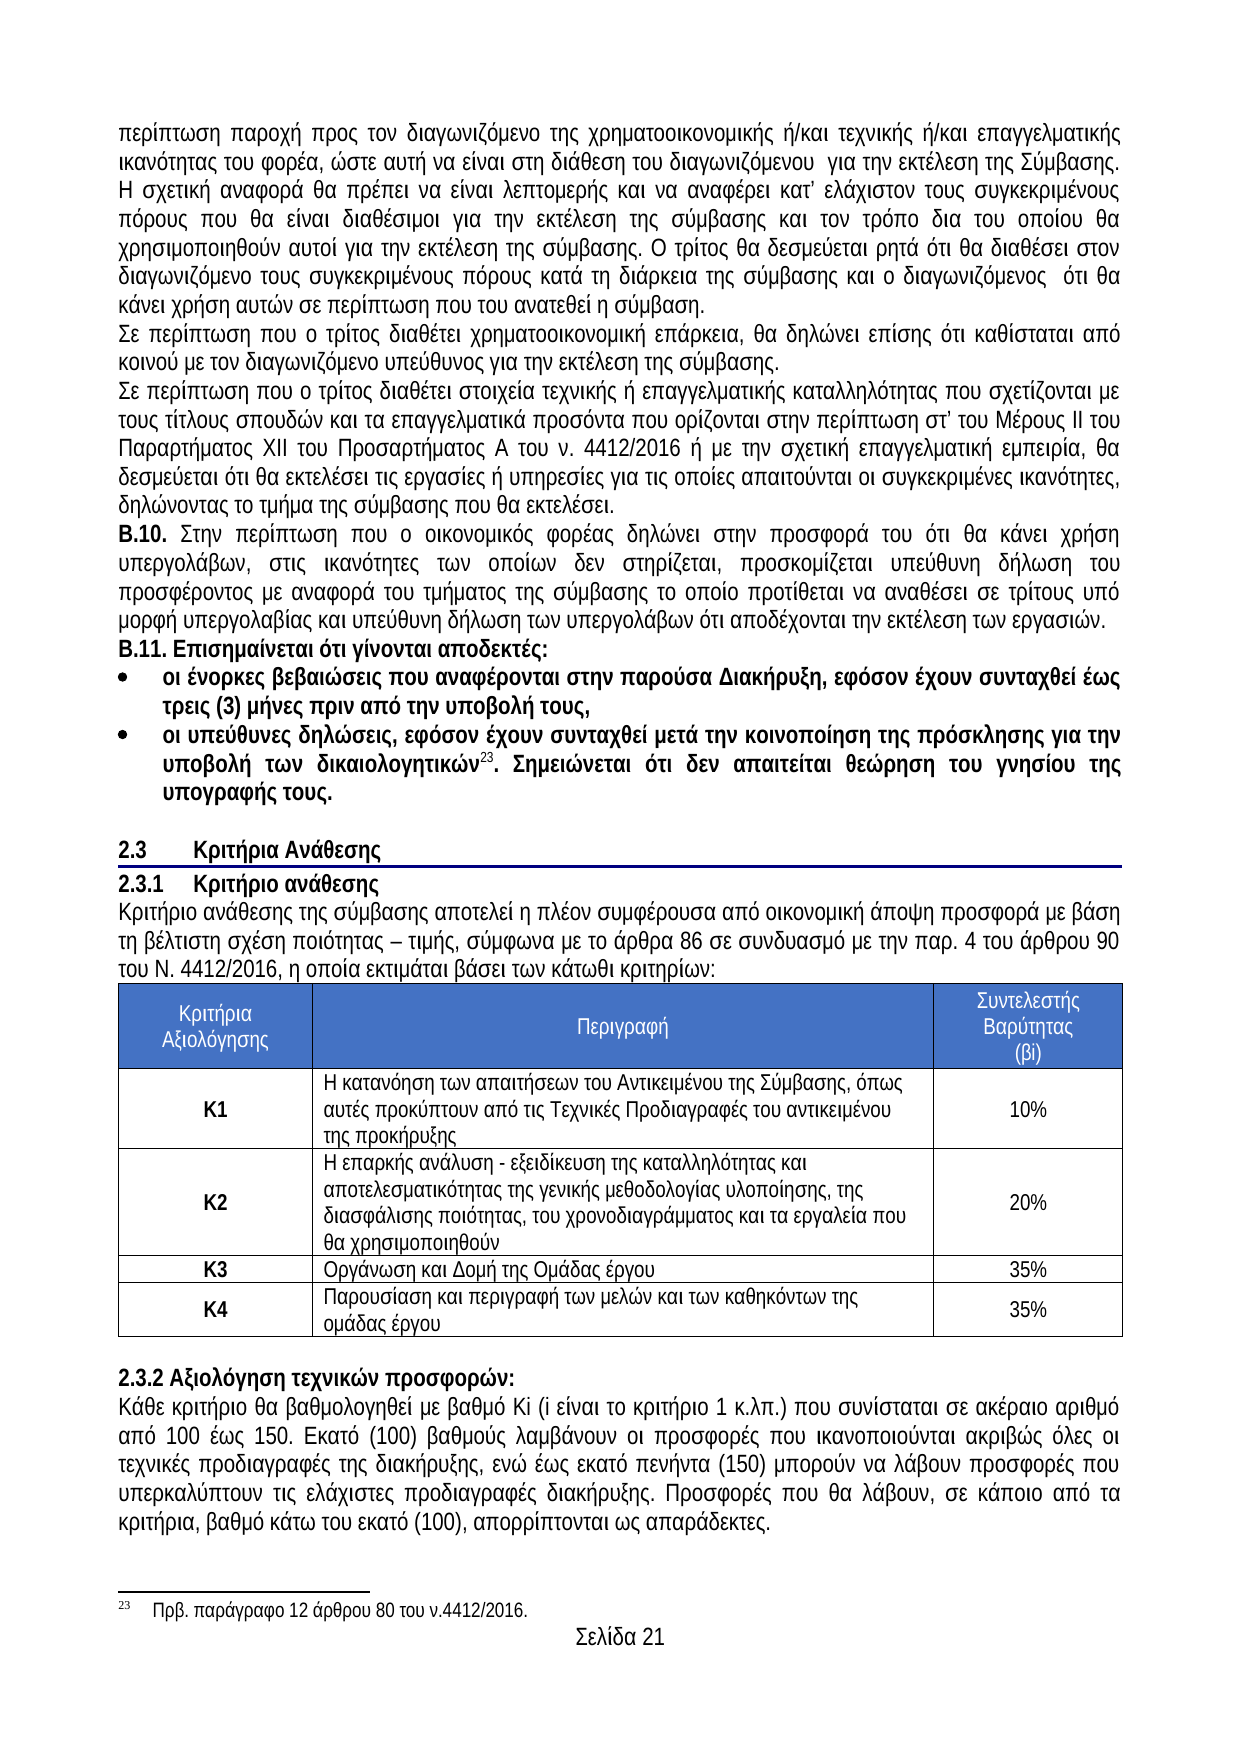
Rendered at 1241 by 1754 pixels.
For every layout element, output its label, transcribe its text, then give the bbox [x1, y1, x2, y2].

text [118, 118, 1122, 319]
text 2.3.1 Κριτήριο ανάθεσης [118, 868, 1122, 897]
table_cell 10% [934, 1069, 1122, 1148]
table_header Περιγραφή [313, 984, 933, 1068]
text Σε περίπτωση που ο τρίτος διαθέτει χρηματοοικονομική επάρκεια, θα δηλώνει επίσης ότι καθίσταται από κοινού με τον διαγωνιζόμενο υπεύθυνος για την εκτέλεση της σύμβασης. [118, 319, 1122, 376]
table_cell 20% [934, 1149, 1122, 1255]
table_cell Η κατανόηση των απαιτήσεων του Αντικειμένου της Σύμβασης, όπως αυτές προκύπτουν από τις Τεχνικές Προδιαγραφές του αντικειμένου της προκήρυξης [313, 1069, 933, 1148]
table_cell 35% [934, 1283, 1122, 1336]
text Κάθε κριτήριο θα βαθμολογηθεί με βαθμό Κi (i είναι το κριτήριο 1 κ.λπ.) που συνίσταται σε ακέραιο αριθμό από 100 έως 150. Εκατό (100) βαθμούς λαμβάνουν οι προσφορές που ικανοποιούνται ακριβώς όλες οι τεχνικές προδιαγραφές της διακήρυξης, ενώ έως εκατό πενήντα (150) μπορούν να λάβουν προσφορές που υπερκαλύπτουν τις ελάχιστες προδιαγραφές διακήρυξης. Προσφορές που θα λάβουν, σε κάποιο από τα κριτήρια, βαθμό κάτω του εκατό (100), απορρίπτονται ως απαράδεκτες. [118, 1392, 1122, 1535]
list οι ένορκες βεβαιώσεις που αναφέρονται στην παρούσα Διακήρυξη, εφόσον έχουν συνταχθεί έως τρεις (3) μήνες πριν από την υποβολή τους, [118, 662, 1122, 720]
table_cell Κ4 [119, 1283, 312, 1336]
table_cell 35% [934, 1256, 1122, 1282]
text Β.10. Στην περίπτωση που ο οικονομικός φορέας δηλώνει στην προσφορά του ότι θα κάνει χρήση υπεργολάβων, στις ικανότητες των οποίων δεν στηρίζεται, προσκομίζεται υπεύθυνη δήλωση του προσφέροντος με αναφορά του τμήματος της σύμβασης το οποίο προτίθεται να αναθέσει σε τρίτους υπό μορφή υπεργολαβίας και υπεύθυνη δήλωση των υπεργολάβων ότι αποδέχονται την εκτέλεση των εργασιών. [118, 519, 1122, 634]
table_cell Κ3 [119, 1256, 312, 1282]
table_cell Η επαρκής ανάλυση - εξειδίκευση της καταλληλότητας και αποτελεσματικότητας της γενικής μεθοδολογίας υλοποίησης, της διασφάλισης ποιότητας, του χρονοδιαγράμματος και τα εργαλεία που θα χρησιμοποιηθούν [313, 1149, 933, 1255]
table_cell Κ1 [119, 1069, 312, 1148]
list οι υπεύθυνες δηλώσεις, εφόσον έχουν συνταχθεί μετά την κοινοποίηση της πρόσκλησης για την υποβολή των δικαιολογητικών. Σημειώνεται ότι δεν απαιτείται θεώρηση του γνησίου της υπογραφής τους. [118, 720, 1122, 806]
text 2.3 Κριτήρια Ανάθεσης [118, 835, 1122, 865]
text Κριτήριο ανάθεσης της σύμβασης αποτελεί η πλέον συμφέρουσα από οικονομική άποψη προσφορά με βάση τη βέλτιστη σχέση ποιότητας – τιμής, σύμφωνα με το άρθρα 86 σε συνδυασμό με την παρ. 4 του άρθρου 90 του Ν. 4412/2016, η οποία εκτιμάται βάσει των κάτωθι κριτηρίων: [118, 897, 1122, 983]
table_cell Κ2 [119, 1149, 312, 1255]
table_cell Παρουσίαση και περιγραφή των μελών και των καθηκόντων της ομάδας έργου [313, 1283, 933, 1336]
text Β.11. Επισημαίνεται ότι γίνονται αποδεκτές: [118, 634, 1122, 662]
text 2.3.2 Αξιολόγηση τεχνικών προσφορών: [118, 1363, 1122, 1392]
table_cell Οργάνωση και Δομή της Ομάδας έργου [313, 1256, 933, 1282]
text Σε περίπτωση που ο τρίτος διαθέτει στοιχεία τεχνικής ή επαγγελματικής καταλληλότητας που σχετίζονται με τους τίτλους σπουδών και τα επαγγελματικά προσόντα που ορίζονται στην περίπτωση στ’ του Μέρους ΙΙ του Παραρτήματος ΧΙΙ του Προσαρτήματος Α του ν. 4412/2016 ή με την σχετική επαγγελματική εμπειρία, θα δεσμεύεται ότι θα εκτελέσει τις εργασίες ή υπηρεσίες για τις οποίες απαιτούνται οι συγκεκριμένες ικανότητες, δηλώνοντας το τμήμα της σύμβασης που θα εκτελέσει. [118, 376, 1122, 519]
table_header Συντελεστής Βαρύτητας (βi) [934, 984, 1122, 1068]
table_header Κριτήρια Αξιολόγησης [119, 984, 312, 1068]
